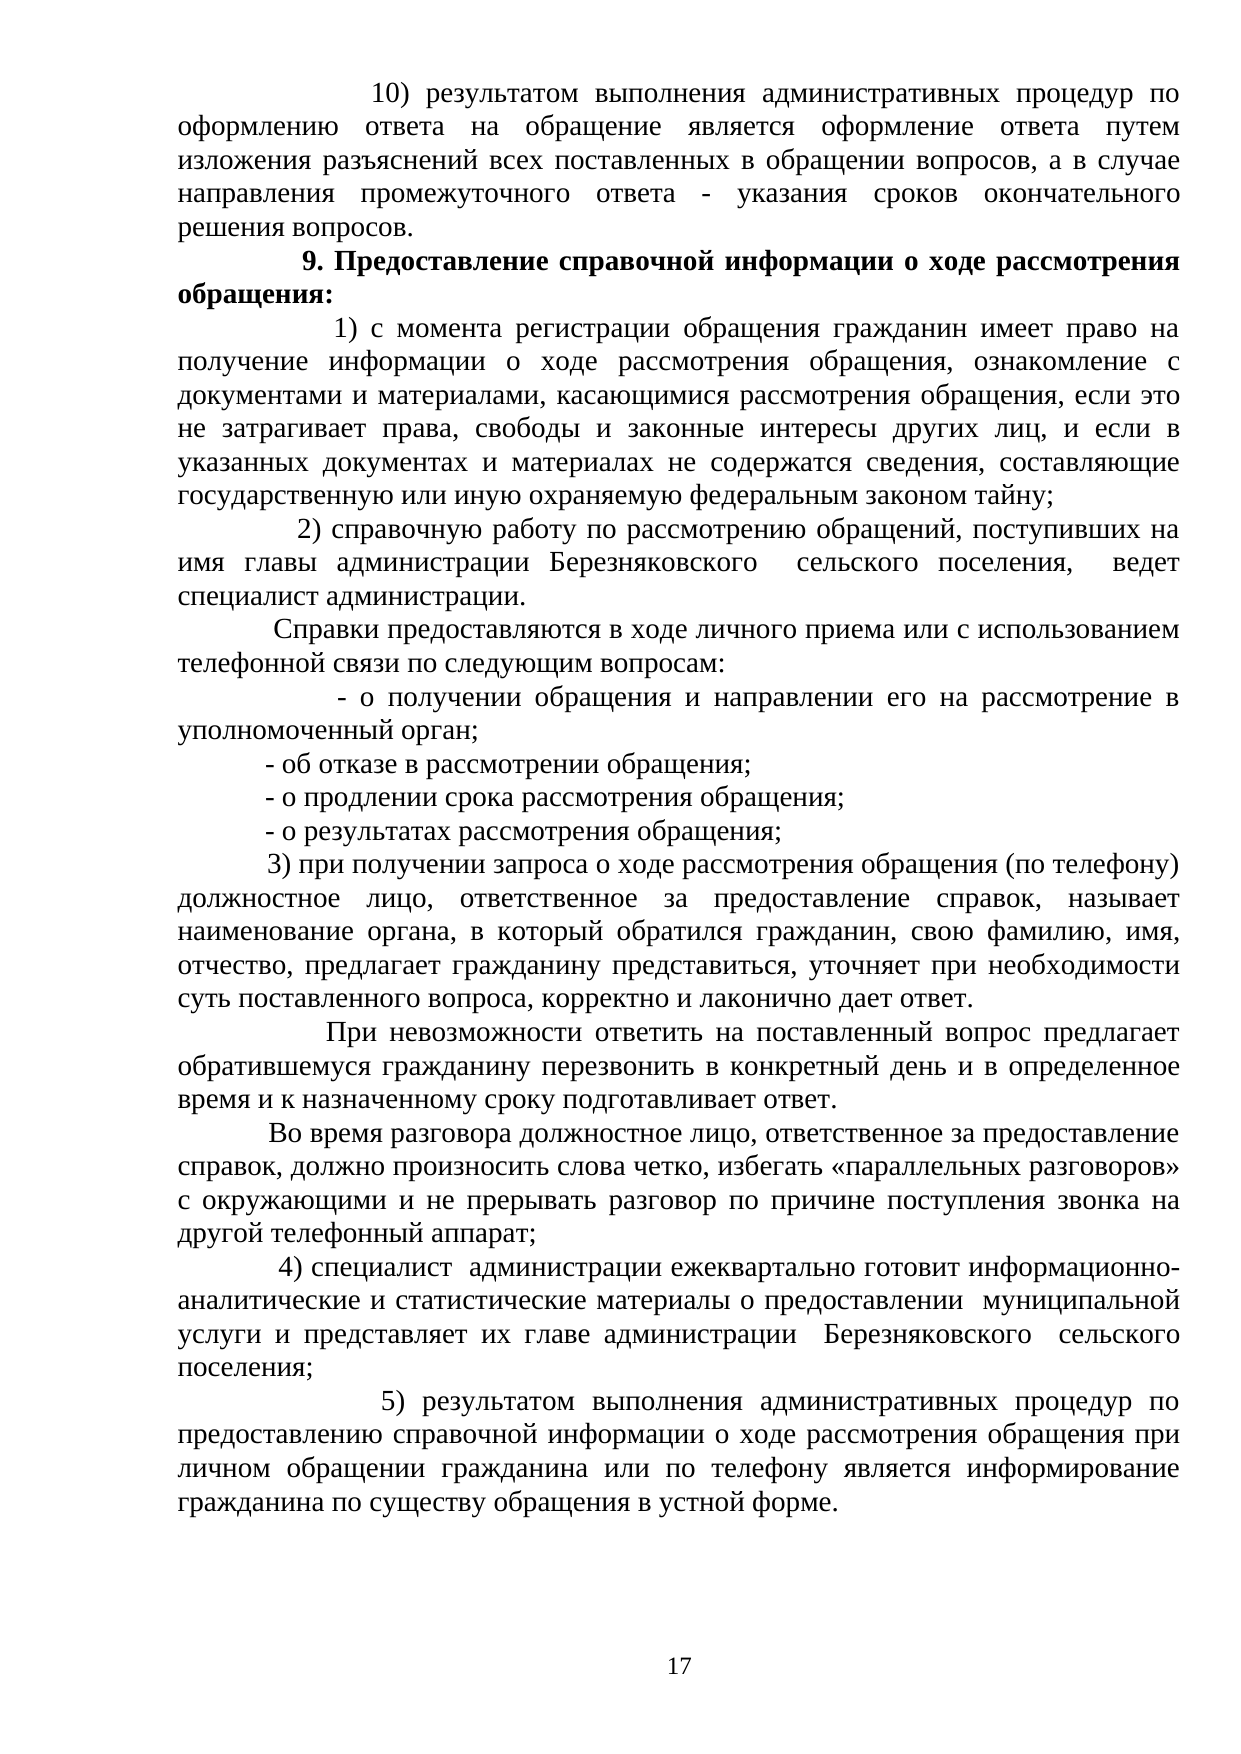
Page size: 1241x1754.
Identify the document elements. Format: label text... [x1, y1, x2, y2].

text - о результатах рассмотрения обращения; [177, 813, 1181, 846]
text 3) при получении запроса о ходе рассмотрения обращения (по телефону) должностное лицо, ответственное за предоставление справок, называет наименование органа, в который обратился гражданин, свою фамилию, имя, отчество, предлагает гражданину представиться, уточняет при необходимости суть поставленного вопроса, корректно и лаконично дает ответ. [177, 846, 1181, 1014]
text - о продлении срока рассмотрения обращения; [177, 779, 1181, 813]
text 5) результатом выполнения административных процедур по предоставлению справочной информации о ходе рассмотрения обращения при личном обращении гражданина или по телефону является информирование гражданина по существу обращения в устной форме. [177, 1383, 1181, 1517]
text 9. Предоставление справочной информации о ходе рассмотрения обращения: [177, 243, 1181, 310]
text 1) с момента регистрации обращения гражданин имеет право на получение информации о ходе рассмотрения обращения, ознакомление с документами и материалами, касающимися рассмотрения обращения, если это не затрагивает права, свободы и законные интересы других лиц, и если в указанных документах и материалах не содержатся сведения, составляющие государственную или иную охраняемую федеральным законом тайну; [177, 310, 1181, 511]
text 4) специалист администрации ежеквартально готовит информационно-аналитические и статистические материалы о предоставлении муниципальной услуги и представляет их главе администрации Березняковского сельского поселения; [177, 1249, 1181, 1383]
text Во время разговора должностное лицо, ответственное за предоставление справок, должно произносить слова четко, избегать «параллельных разговоров» с окружающими и не прерывать разговор по причине поступления звонка на другой телефонный аппарат; [177, 1115, 1181, 1249]
text - о получении обращения и направлении его на рассмотрение в уполномоченный орган; [177, 679, 1181, 746]
text Справки предоставляются в ходе личного приема или с использованием телефонной связи по следующим вопросам: [177, 612, 1181, 679]
text - об отказе в рассмотрении обращения; [177, 746, 1181, 779]
text 10) результатом выполнения административных процедур по оформлению ответа на обращение является оформление ответа путем изложения разъяснений всех поставленных в обращении вопросов, а в случае направления промежуточного ответа - указания сроков окончательного решения вопросов. [177, 75, 1181, 243]
text При невозможности ответить на поставленный вопрос предлагает обратившемуся гражданину перезвонить в конкретный день и в определенное время и к назначенному сроку подготавливает ответ. [177, 1014, 1181, 1115]
text 2) справочную работу по рассмотрению обращений, поступивших на имя главы администрации Березняковского сельского поселения, ведет специалист администрации. [177, 511, 1181, 612]
